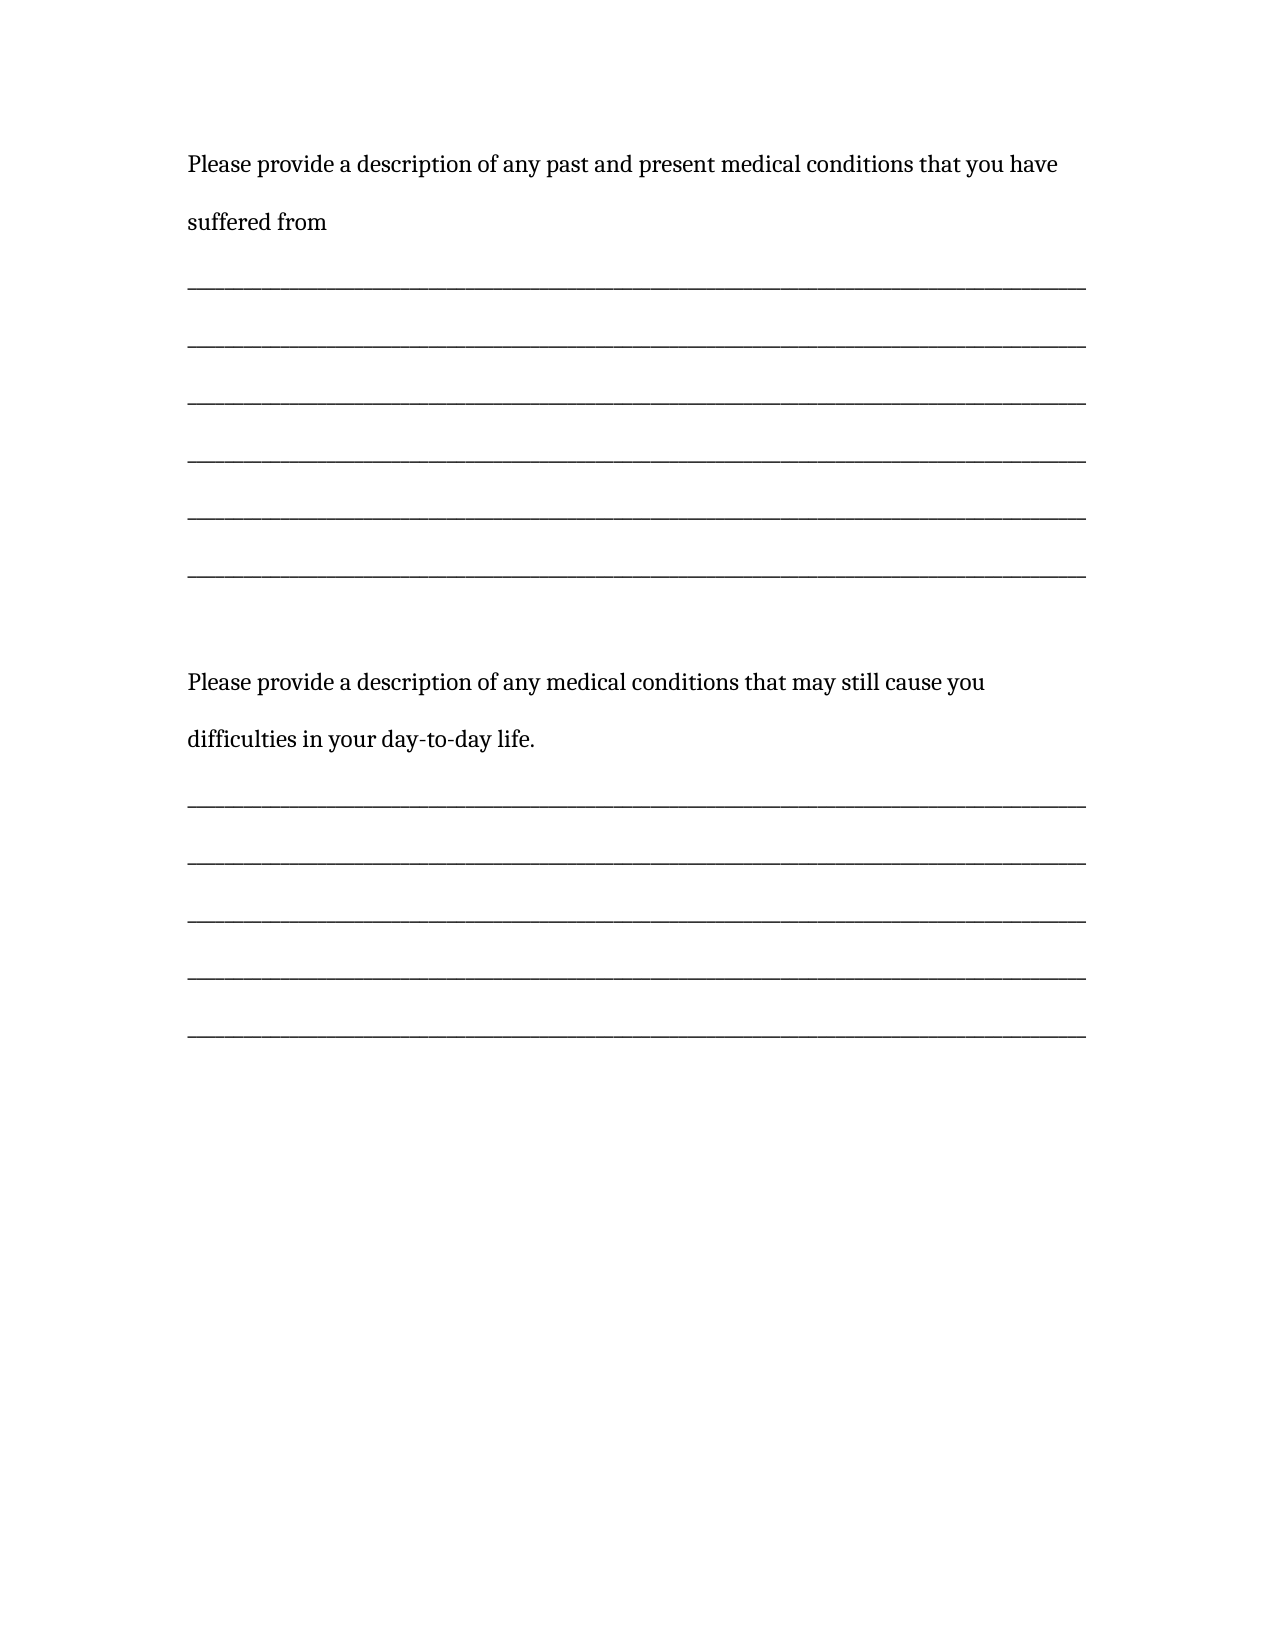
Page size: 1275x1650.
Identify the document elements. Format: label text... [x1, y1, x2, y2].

text difficulties in your day-to-day life. [187, 725, 1087, 754]
text Please provide a description of any medical conditions that may still cause you [187, 667, 1087, 696]
text Please provide a description of any past and present medical conditions that you have suffered from [187, 150, 1087, 236]
text _____________________________________________________________________________________________________________________________________________________________________________________________________________________________________________________________________________________________________________________________________________________________________________________________________________________________________________________________________________________________________ [187, 782, 1087, 1041]
text ______________________________________________________________________________________________________________________________________________________________________________________________________________________________________________________________________________________________________________________________________________________________________________________________________________________________________________________________________________________________________________________________________________________________________________________________________ [187, 265, 1087, 581]
